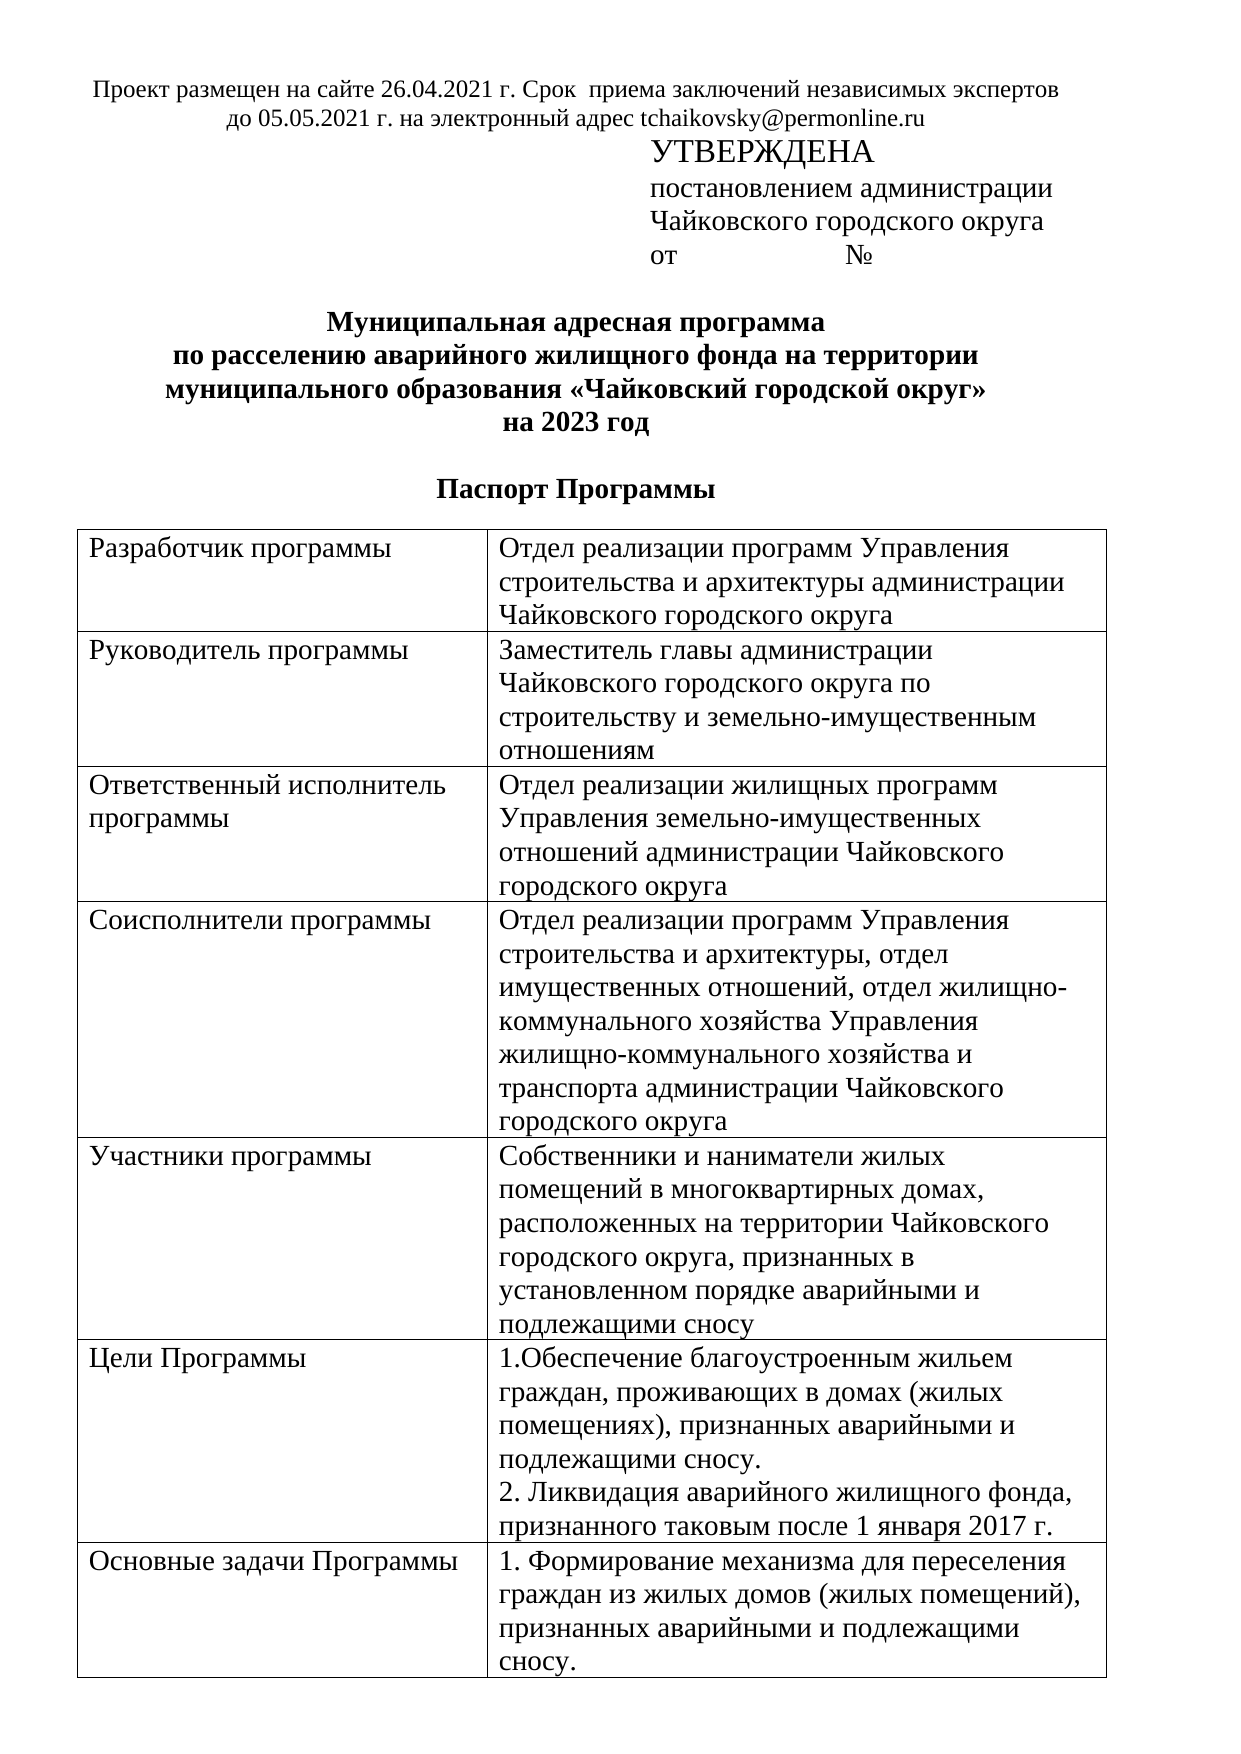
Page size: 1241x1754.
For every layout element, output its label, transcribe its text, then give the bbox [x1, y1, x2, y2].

text Чайковского городского округа [650, 203, 1063, 237]
table_cell Отдел реализации программ Управления строительства и архитектуры, отдел имущественных отношений, отдел жилищно-коммунального хозяйства Управления жилищно-коммунального хозяйства и транспорта администрации Чайковского городского округа [488, 902, 1106, 1137]
text от № [650, 237, 1063, 270]
table_cell Заместитель главы администрации Чайковского городского округа по строительству и земельно-имущественным отношениям [488, 632, 1106, 766]
table_cell Участники программы [78, 1138, 487, 1339]
table_cell Цели Программы [78, 1340, 487, 1542]
table_cell Ответственный исполнитель программы [78, 767, 487, 901]
text по расселению аварийного жилищного фонда на территории муниципального образования «Чайковский городской округ» [89, 337, 1063, 404]
table_cell Основные задачи Программы [78, 1543, 487, 1677]
text Паспорт Программы [89, 472, 1063, 505]
table_cell Собственники и наниматели жилых помещений в многоквартирных домах, расположенных на территории Чайковского городского округа, признанных в установленном порядке аварийными и подлежащими сносу [488, 1138, 1106, 1339]
text УТВЕРЖДЕНА [650, 131, 1063, 170]
table_cell Отдел реализации жилищных программ Управления земельно-имущественных отношений администрации Чайковского городского округа [488, 767, 1106, 901]
text постановлением администрации [650, 170, 1063, 203]
table_header Разработчик программы [78, 530, 487, 631]
table_header Отдел реализации программ Управления строительства и архитектуры администрации Чайковского городского округа [488, 530, 1106, 631]
table_cell Соисполнители программы [78, 902, 487, 1137]
table_cell Руководитель программы [78, 632, 487, 766]
text Муниципальная адресная программа [89, 304, 1063, 337]
table_cell 1.Обеспечение благоустроенным жильем граждан, проживающих в домах (жилых помещениях), признанных аварийными и подлежащими сносу. 2. Ликвидация аварийного жилищного фонда, признанного таковым после 1 января 2017 г. [488, 1340, 1106, 1542]
text на 2023 год [89, 404, 1063, 438]
